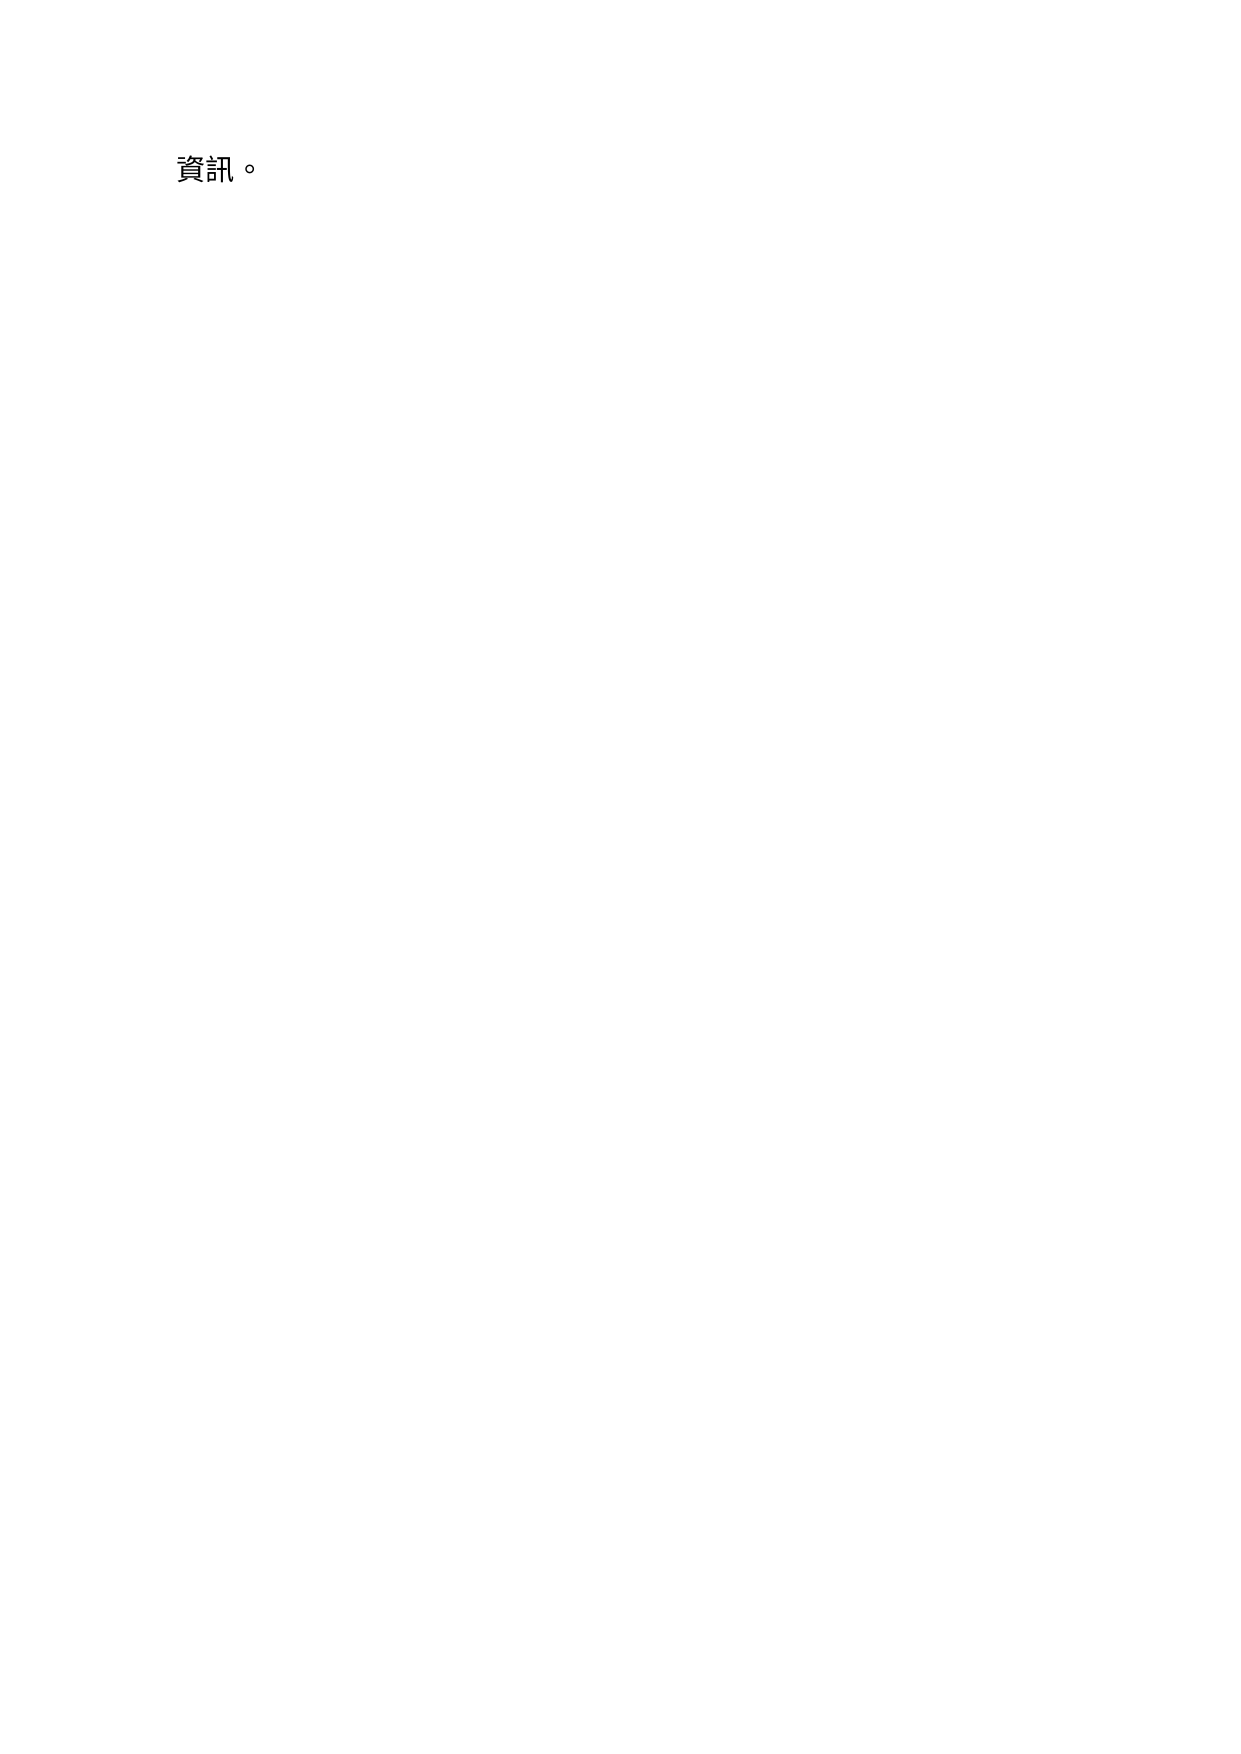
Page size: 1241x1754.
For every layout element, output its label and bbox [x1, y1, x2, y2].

text [118, 130, 1122, 205]
